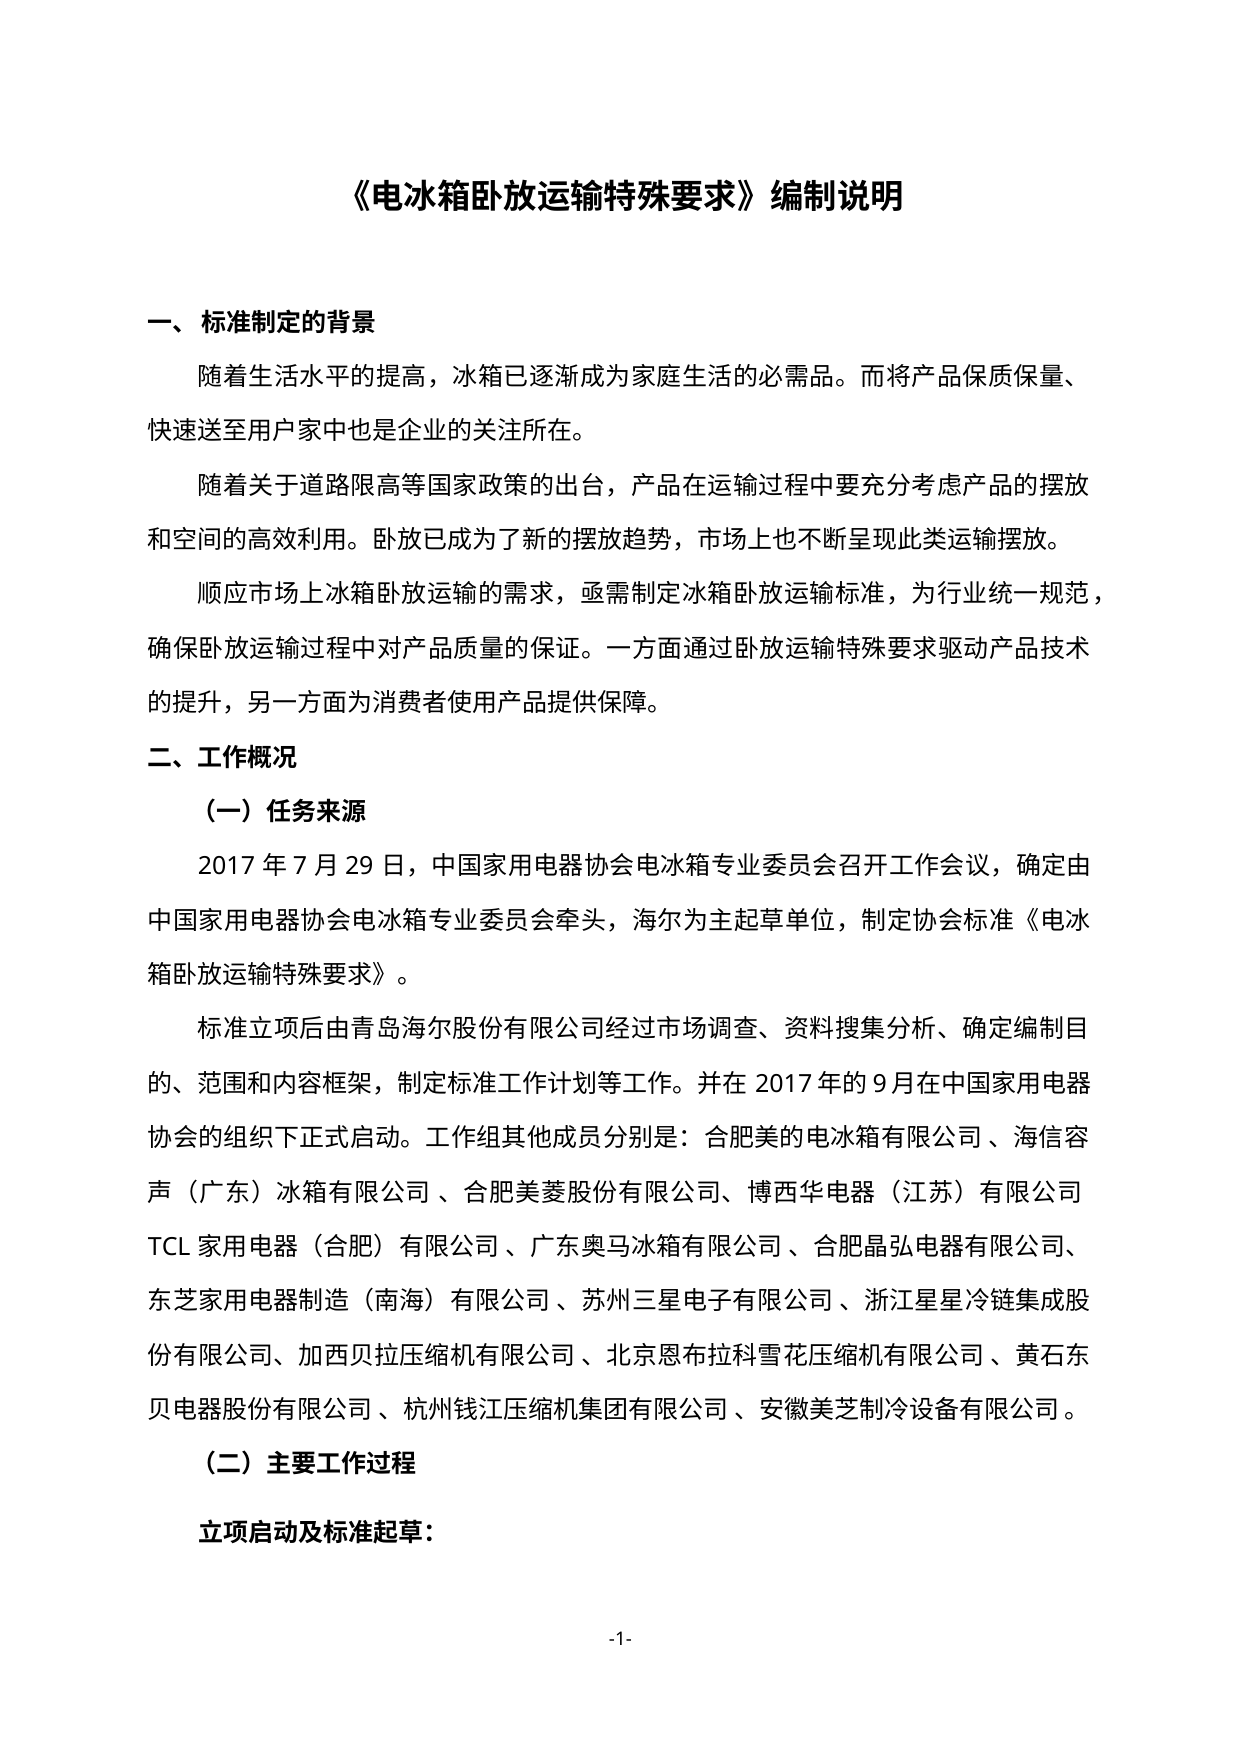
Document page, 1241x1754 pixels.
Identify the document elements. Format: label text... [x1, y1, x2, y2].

text 标准立项后由青岛海尔股份有限公司经过市场调查、资料搜集分析、确定编制目的、范围和内容框架，制定标准工作计划等工作。并在2017年的9月在中国家用电器协会的组织下正式启动。工作组其他成员分别是：合肥美的电冰箱有限公司 、海信容声（广东）冰箱有限公司 、合肥美菱股份有限公司、博西华电器（江苏）有限公司 、TCL 家用电器（合肥）有限公司 、广东奥马冰箱有限公司 、合肥晶弘电器有限公司、东芝家用电器制造（南海）有限公司 、苏州三星电子有限公司 、浙江星星冷链集成股份有限公司、加西贝拉压缩机有限公司 、北京恩布拉科雪花压缩机有限公司 、黄石东贝电器股份有限公司 、杭州钱江压缩机集团有限公司 、安徽美芝制冷设备有限公司 。 [148, 1009, 1092, 1426]
text 二、工作概况 [148, 737, 1092, 773]
list 标准制定的背景 [148, 302, 1092, 338]
text 顺应市场上冰箱卧放运输的需求，亟需制定冰箱卧放运输标准，为行业统一规范，确保卧放运输过程中对产品质量的保证。一方面通过卧放运输特殊要求驱动产品技术的提升，另一方面为消费者使用产品提供保障。 [148, 574, 1092, 719]
text 2017 年7 月29 日，中国家用电器协会电冰箱专业委员会召开工作会议，确定由中国家用电器协会电冰箱专业委员会牵头，海尔为主起草单位，制定协会标准《电冰箱卧放运输特殊要求》。 [148, 846, 1092, 991]
text 《电冰箱卧放运输特殊要求》编制说明 [148, 162, 1092, 227]
text （一）任务来源 [191, 791, 1092, 828]
text 随着生活水平的提高，冰箱已逐渐成为家庭生活的必需品。而将产品保质保量、快速送至用户家中也是企业的关注所在。 [148, 356, 1092, 447]
text 立项启动及标准起草： [148, 1498, 1092, 1563]
text （二）主要工作过程 [191, 1444, 1092, 1480]
text 随着关于道路限高等国家政策的出台，产品在运输过程中要充分考虑产品的摆放和空间的高效利用。卧放已成为了新的摆放趋势，市场上也不断呈现此类运输摆放。 [148, 465, 1092, 556]
